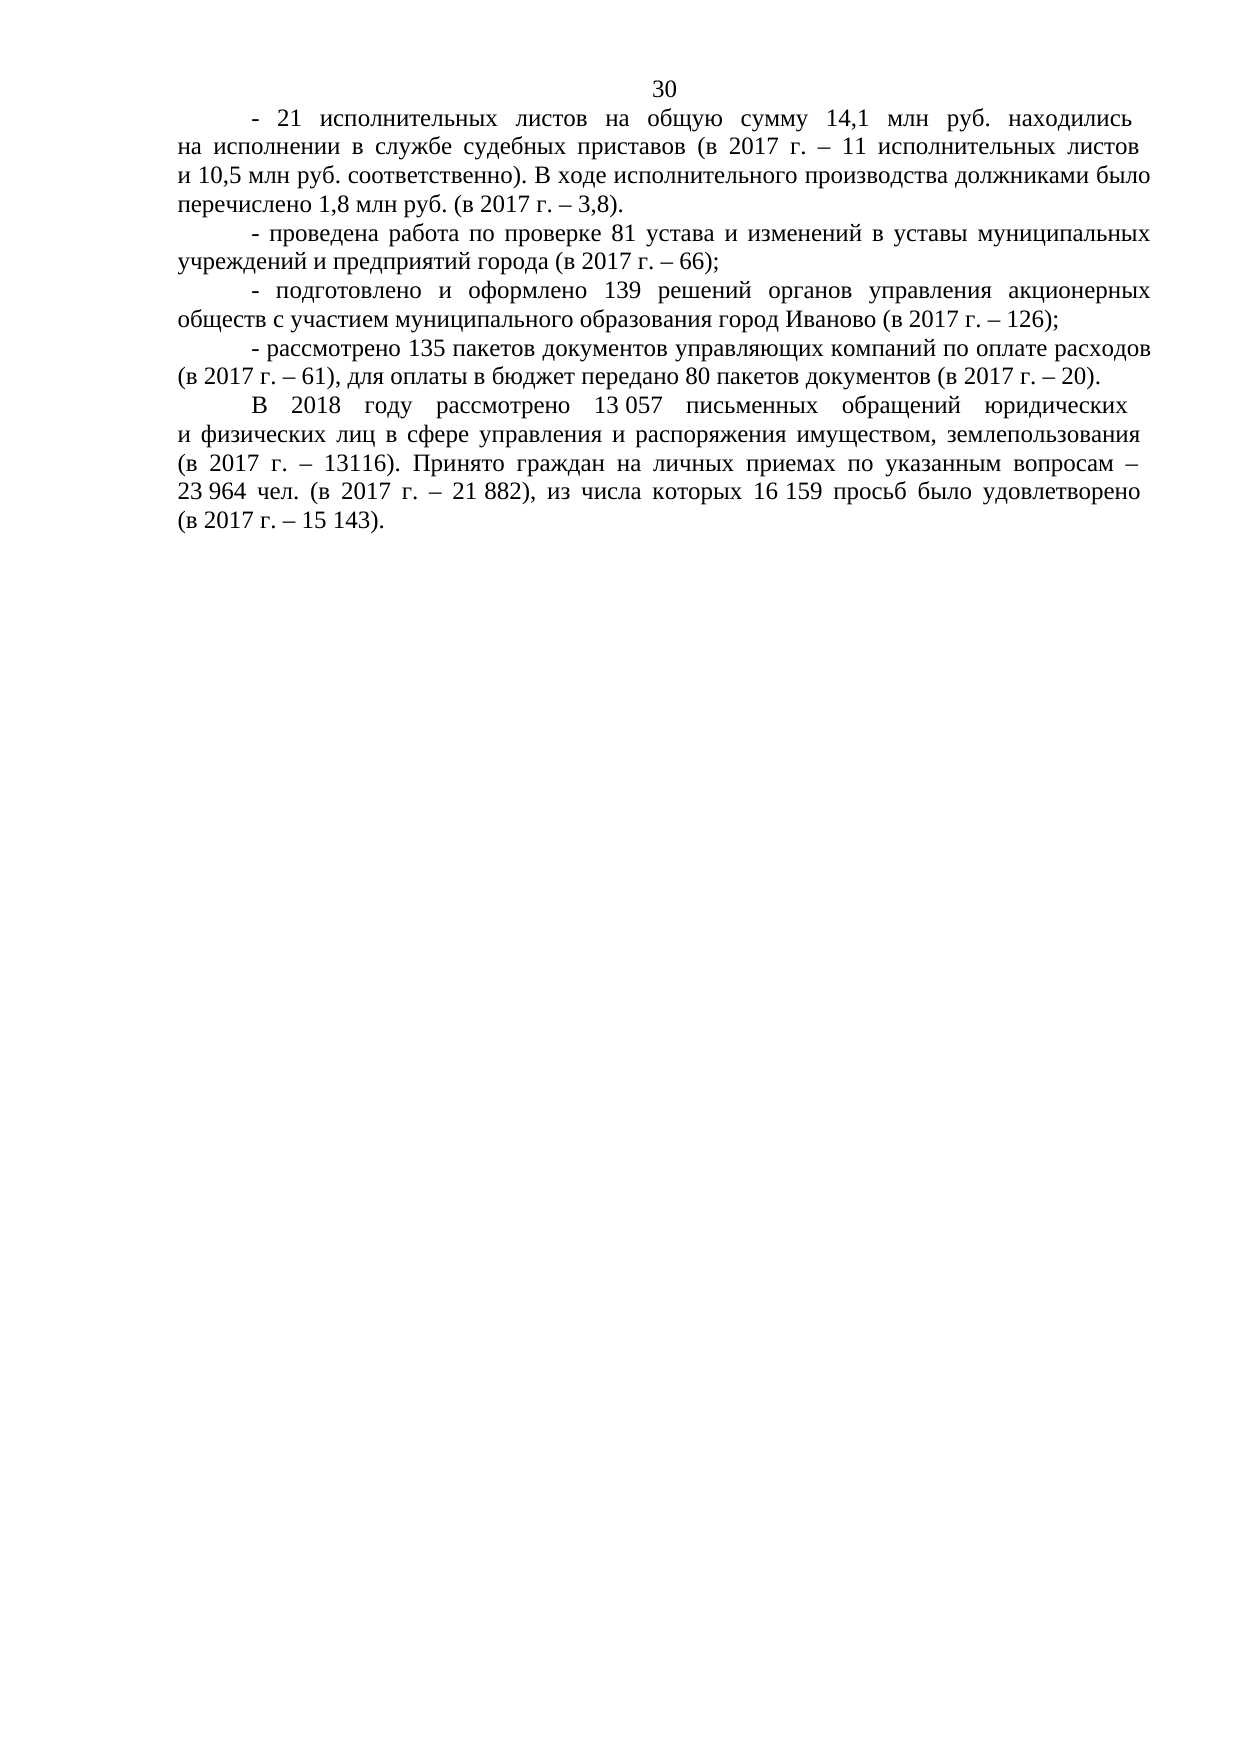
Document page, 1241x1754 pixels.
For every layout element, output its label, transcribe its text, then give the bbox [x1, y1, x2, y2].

text - 21 исполнительных листов на общую сумму 14,1 млн руб. находились на исполнении в службе судебных приставов (в 2017 г. – 11 исполнительных листов и 10,5 млн руб. соответственно). В ходе исполнительного производства должниками было перечислено 1,8 млн руб. (в 2017 г. – 3,8). [177, 103, 1152, 218]
text - рассмотрено 135 пакетов документов управляющих компаний по оплате расходов (в 2017 г. – 61), для оплаты в бюджет передано 80 пакетов документов (в 2017 г. – 20). [177, 333, 1152, 390]
text - подготовлено и оформлено 139 решений органов управления акционерных обществ с участием муниципального образования город Иваново (в 2017 г. – 126); [177, 275, 1152, 333]
text В 2018 году рассмотрено 13 057 письменных обращений юридических и физических лиц в сфере управления и распоряжения имуществом, землепользования (в 2017 г. – 13116). Принято граждан на личных приемах по указанным вопросам – 23 964 чел. (в 2017 г. – 21 882), из числа которых 16 159 просьб было удовлетворено (в 2017 г. – 15 143). [177, 390, 1152, 534]
text - проведена работа по проверке 81 устава и изменений в уставы муниципальных учреждений и предприятий города (в 2017 г. – 66); [177, 218, 1152, 275]
